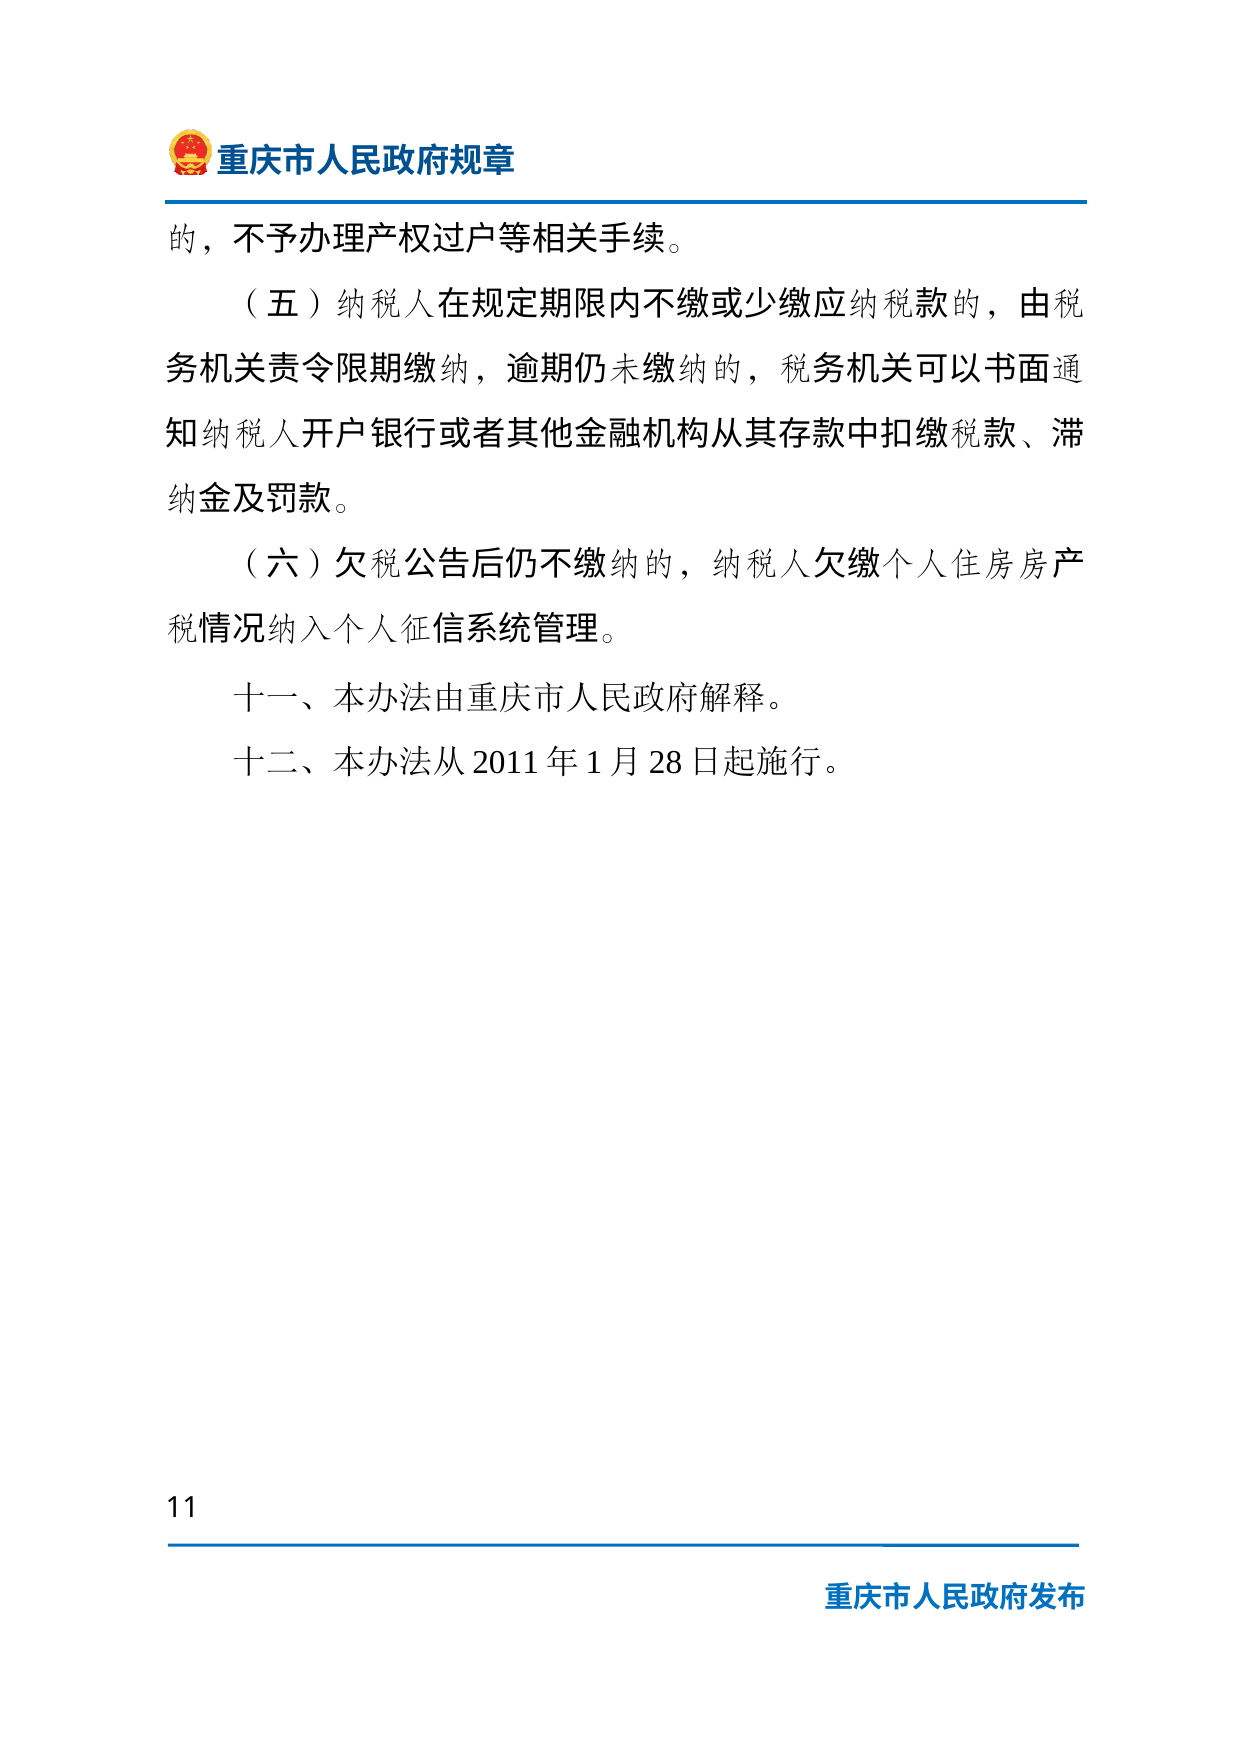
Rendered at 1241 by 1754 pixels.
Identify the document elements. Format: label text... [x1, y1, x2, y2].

text （四）各相关管理部门要积极配合税务部门建立个人住房房产税征收控管机制。对个人转让应税住房不能提供完税凭证的，不予办理产权过户等相关手续。 [165, 207, 1087, 272]
text 十一、本办法由重庆市人民政府解释。 [165, 662, 1087, 727]
text （五）纳税人在规定期限内不缴或少缴应纳税款的，由税务机关责令限期缴纳，逾期仍未缴纳的，税务机关可以书面通知纳税人开户银行或者其他金融机构从其存款中扣缴税款、滞纳金及罚款。 [165, 272, 1087, 532]
picture [165, 127, 216, 179]
text （六）欠税公告后仍不缴纳的，纳税人欠缴个人住房房产税情况纳入个人征信系统管理。 [165, 532, 1087, 662]
text 十二、本办法从2011年1月28日起施行。 [165, 727, 1087, 792]
